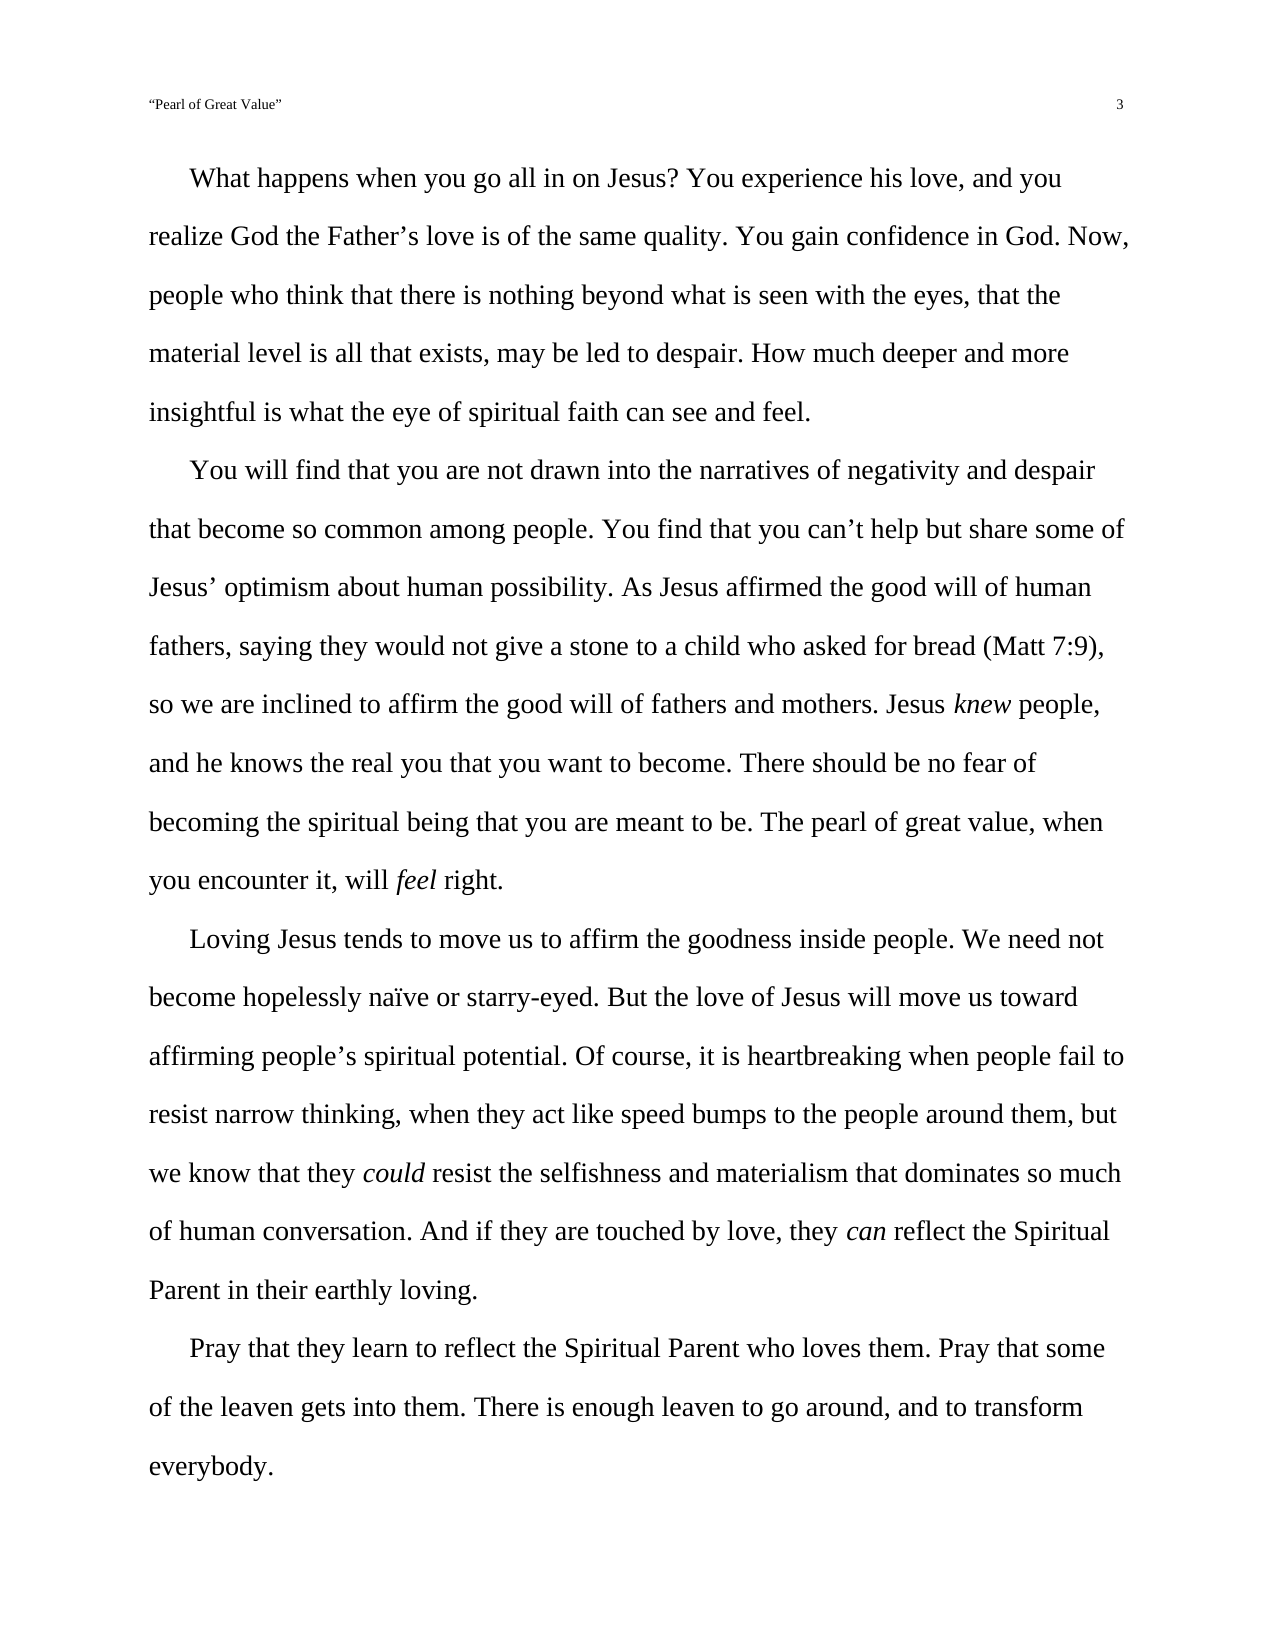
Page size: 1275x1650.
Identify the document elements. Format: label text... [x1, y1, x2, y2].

text You will find that you are not drawn into the narratives of negativity and despair that become so common among people. You find that you can’t help but share some of Jesus’ optimism about human possibility. As Jesus affirmed the good will of human fathers, saying they would not give a stone to a child who asked for bread (Matt 7:9), so we are inclined to affirm the good will of fathers and mothers. Jesus knew people, and he knows the real you that you want to become. There should be no fear of becoming the spiritual being that you are meant to be. The pearl of great value, when you encounter it, will feel right. [148, 453, 1131, 896]
text What happens when you go all in on Jesus? You experience his love, and you realize God the Father’s love is of the same quality. You gain confidence in God. Now, people who think that there is nothing beyond what is seen with the eyes, that the material level is all that exists, may be led to despair. How much deeper and more insightful is what the eye of spiritual faith can see and feel. [148, 161, 1131, 427]
text Pray that they learn to reflect the Spiritual Parent who loves them. Pray that some of the leaven gets into them. There is enough leaven to go around, and to transform everybody. [148, 1332, 1131, 1481]
text Loving Jesus tends to move us to affirm the goodness inside people. We need not become hopelessly naïve or starry-eyed. But the love of Jesus will move us toward affirming people’s spiritual potential. Of course, it is heartbreaking when people fail to resist narrow thinking, when they act like speed bumps to the people around them, but we know that they could resist the selfishness and materialism that dominates so much of human conversation. And if they are touched by love, they can reflect the Spiritual Parent in their earthly loving. [148, 922, 1131, 1305]
